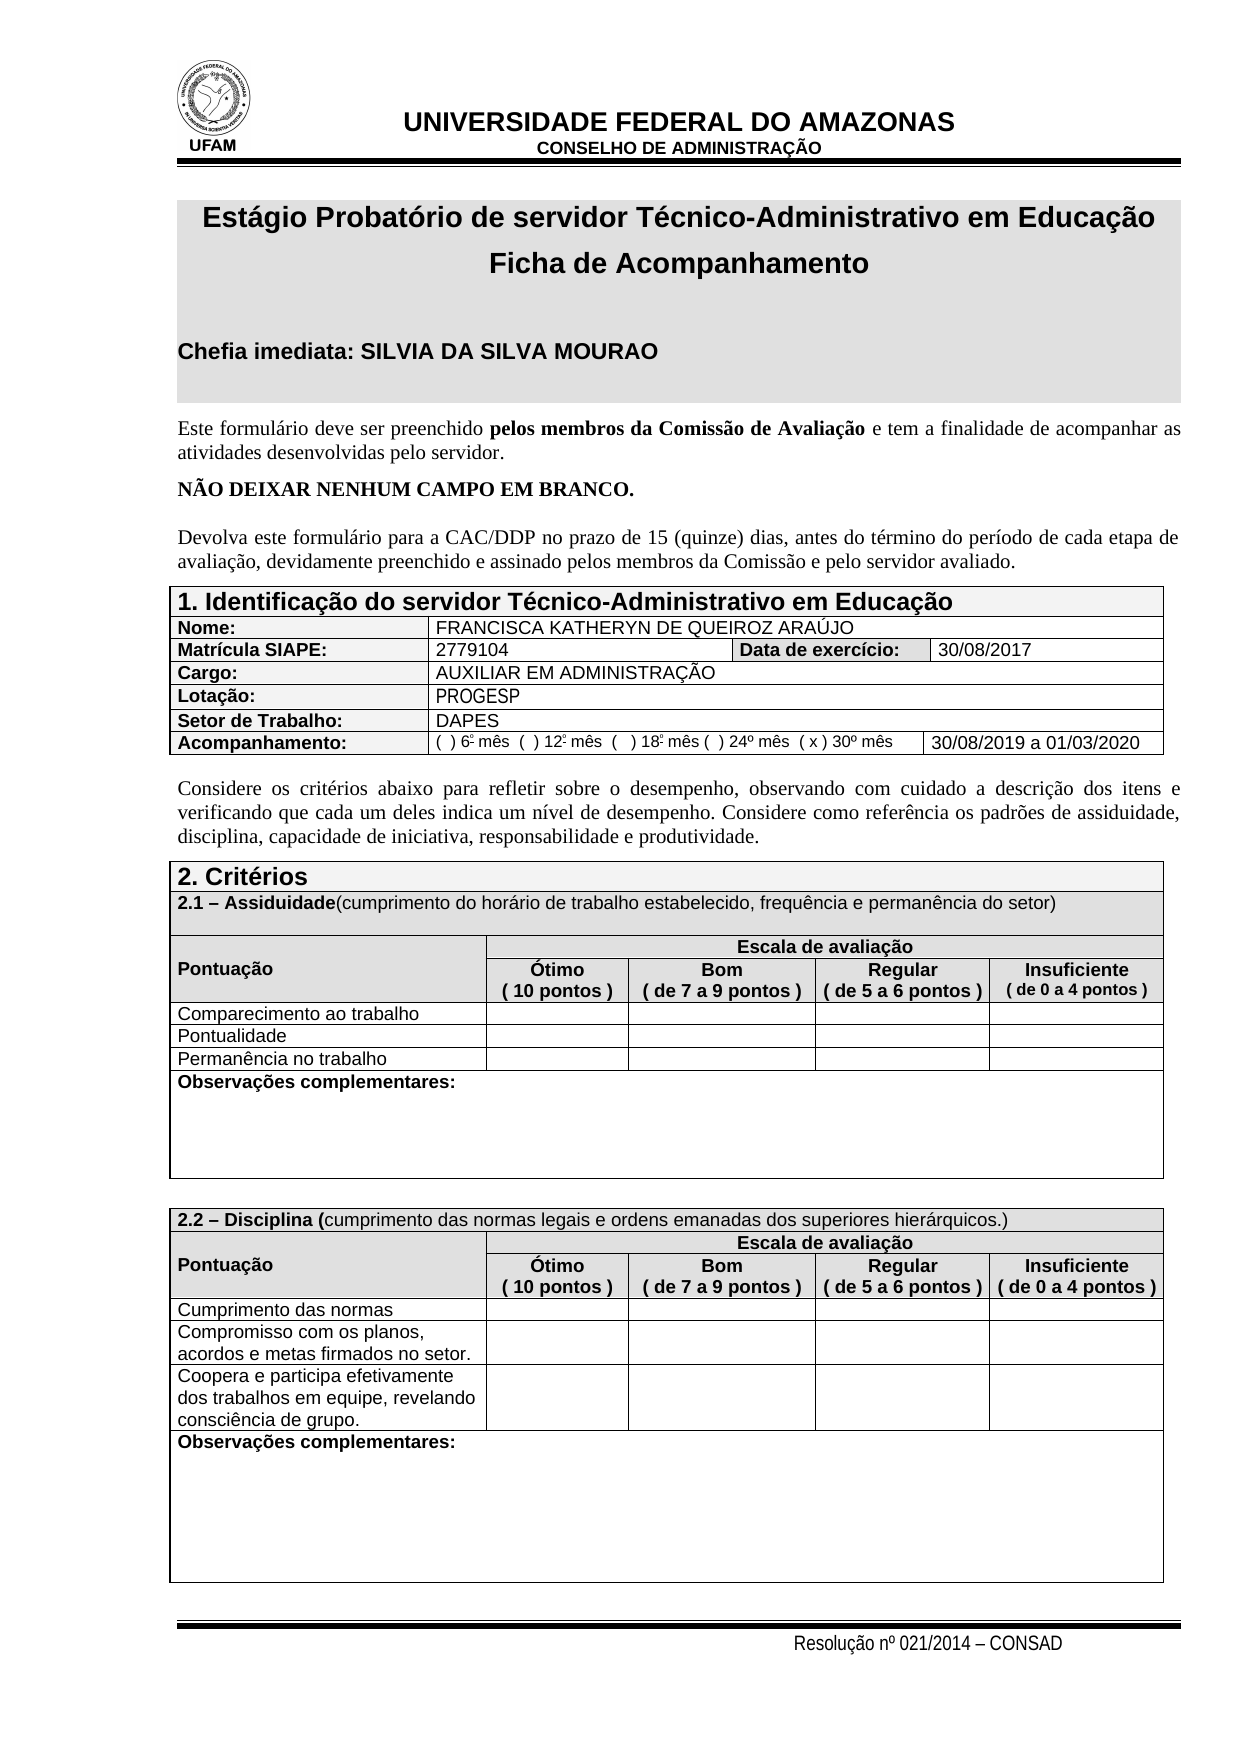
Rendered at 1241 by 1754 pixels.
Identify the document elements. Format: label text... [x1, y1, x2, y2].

table_cell [487, 1321, 628, 1364]
table_cell [816, 1048, 989, 1069]
table_cell Escala de avaliação [487, 936, 1163, 957]
table_cell 2.1 – Assiduidade(cumprimento do horário de trabalho estabelecido, frequência e permanência do setor) [171, 892, 1163, 935]
text Este formulário deve ser preenchido pelos membros da Comissão de Avaliação e tem a finalidade de acompanhar as atividades desenvolvidas pelo servidor. [177, 416, 1181, 464]
table_cell [990, 1299, 1163, 1320]
table_cell [816, 1321, 989, 1364]
text Devolva este formulário para a CAC/DDP no prazo de 15 (quinze) dias, antes do término do período de cada etapa de avaliação, devidamente preenchido e assinado pelos membros da Comissão e pelo servidor avaliado. [177, 525, 1181, 573]
table_cell [487, 1299, 628, 1320]
table_cell Cumprimento das normas [171, 1299, 486, 1320]
table_cell Insuficiente ( de 0 a 4 pontos ) [990, 959, 1163, 1002]
table_cell [629, 1321, 815, 1364]
table_cell Compromisso com os planos, acordos e metas firmados no setor. [171, 1321, 486, 1364]
table_cell [487, 1365, 628, 1430]
table_cell Insuficiente ( de 0 a 4 pontos ) [990, 1254, 1163, 1297]
table_cell Lotação: [171, 685, 428, 708]
table_cell Pontualidade [171, 1025, 486, 1047]
table_cell DAPES [429, 710, 1163, 731]
table_cell Data de exercício: [733, 639, 930, 661]
table_cell Acompanhamento: [171, 732, 428, 754]
table_header 1. Identificação do servidor Técnico-Administrativo em Educação [171, 587, 1163, 616]
table_cell [629, 1003, 815, 1024]
table_cell [990, 1365, 1163, 1430]
table_cell [629, 1365, 815, 1430]
table_cell [990, 1321, 1163, 1364]
table_cell Ótimo ( 10 pontos ) [487, 1254, 628, 1297]
table_cell Coopera e participa efetivamente dos trabalhos em equipe, revelando consciência de grupo. [171, 1365, 486, 1430]
table_cell Pontuação [171, 1232, 486, 1297]
table_cell 2779104 [429, 639, 732, 661]
table_cell Observações complementares: [171, 1431, 1163, 1582]
table_cell [990, 1025, 1163, 1047]
table_cell Observações complementares: [171, 1071, 1163, 1178]
table_cell Escala de avaliação [487, 1232, 1163, 1253]
text NÃO DEIXAR NENHUM CAMPO EM BRANCO. [177, 477, 1181, 501]
text Chefia imediata: SILVIA DA SILVA MOURAO [177, 338, 1181, 365]
table_cell Matrícula SIAPE: [171, 639, 428, 661]
table_cell Permanência no trabalho [171, 1048, 486, 1069]
table_cell Bom ( de 7 a 9 pontos ) [629, 959, 815, 1002]
table_cell [816, 1365, 989, 1430]
table_cell [487, 1003, 628, 1024]
table_cell PROGESP [429, 685, 1163, 708]
table_cell AUXILIAR EM ADMINISTRAÇÃO [429, 662, 1163, 683]
text Estágio Probatório de servidor Técnico-Administrativo em Educação [177, 200, 1181, 234]
table_cell Comparecimento ao trabalho [171, 1003, 486, 1024]
table_cell Regular ( de 5 a 6 pontos ) [816, 959, 989, 1002]
table_cell [816, 1299, 989, 1320]
picture [177, 60, 252, 151]
table_header 2.2 – Disciplina (cumprimento das normas legais e ordens emanadas dos superiores hierárquicos.) [171, 1209, 1163, 1231]
table_cell Ótimo ( 10 pontos ) [487, 959, 628, 1002]
table_cell 30/08/2019 a 01/03/2020 [924, 732, 1163, 754]
table_cell [629, 1048, 815, 1069]
table_cell Pontuação [171, 936, 486, 1002]
table_cell 30/08/2017 [931, 639, 1163, 661]
text Ficha de Acompanhamento [177, 246, 1181, 280]
table_cell Nome: [171, 617, 428, 638]
table_cell FRANCISCA KATHERYN DE QUEIROZ ARAÚJO [429, 617, 1163, 638]
table_cell ( ) 6º mês ( ) 12º mês ( ) 18º mês ( ) 24º mês ( x ) 30º mês [429, 732, 923, 754]
table_header 2. Critérios [171, 862, 1163, 891]
table_cell Bom ( de 7 a 9 pontos ) [629, 1254, 815, 1297]
table_cell [990, 1048, 1163, 1069]
table_cell [629, 1025, 815, 1047]
table_cell Regular ( de 5 a 6 pontos ) [816, 1254, 989, 1297]
text Considere os critérios abaixo para refletir sobre o desempenho, observando com cuidado a descrição dos itens e verificando que cada um deles indica um nível de desempenho. Considere como referência os padrões de assiduidade, disciplina, capacidade de iniciativa, responsabilidade e produtividade. [177, 776, 1181, 848]
table_cell [487, 1025, 628, 1047]
table_cell [487, 1048, 628, 1069]
table_cell Cargo: [171, 662, 428, 683]
table_cell [816, 1003, 989, 1024]
table_cell [629, 1299, 815, 1320]
table_cell [990, 1003, 1163, 1024]
table_cell Setor de Trabalho: [171, 710, 428, 731]
table_cell [816, 1025, 989, 1047]
